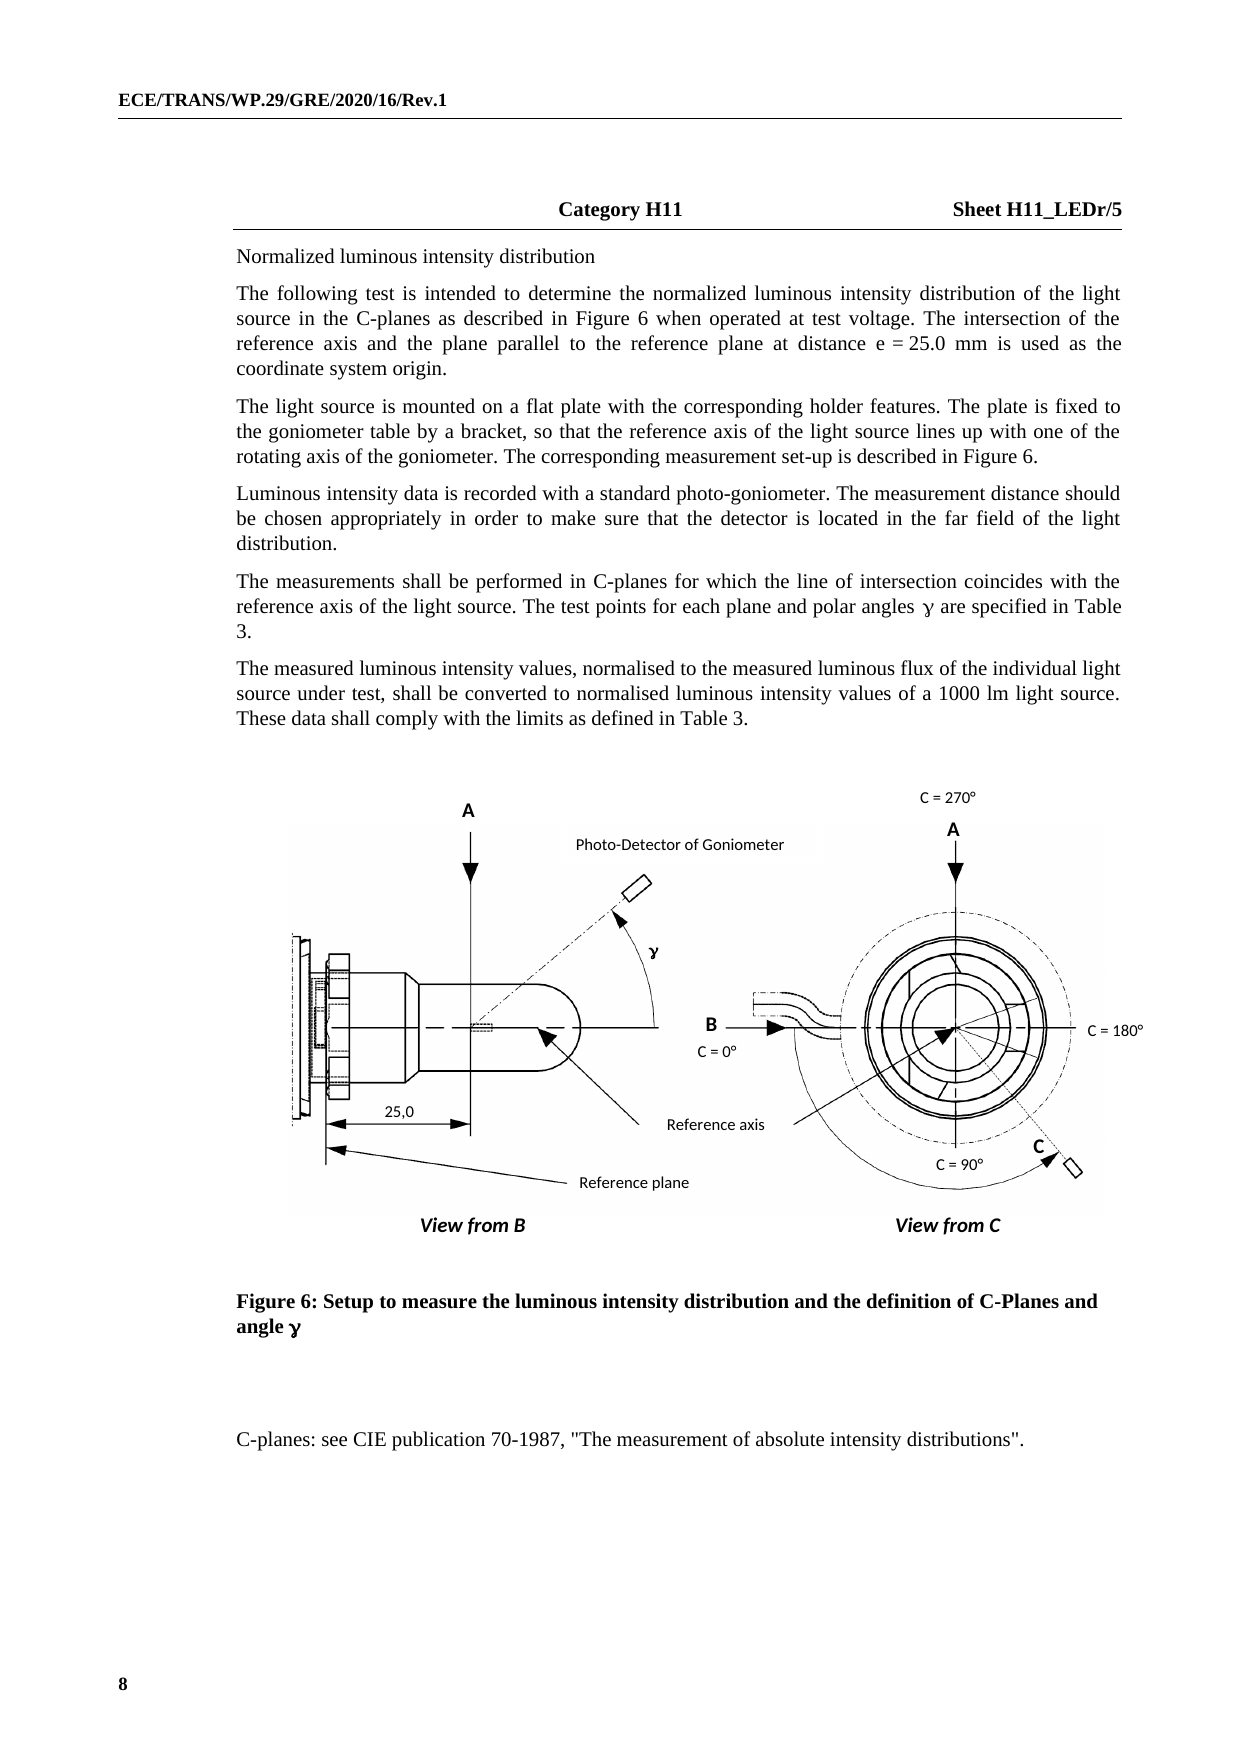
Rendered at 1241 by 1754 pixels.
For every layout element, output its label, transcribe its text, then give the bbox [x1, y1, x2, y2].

text The measurements shall be performed in C-planes for which the line of intersection coincides with the reference axis of the light source. The test points for each plane and polar angles are specified in Table 3. [236, 568, 1122, 643]
picture [281, 823, 1109, 1221]
text The light source is mounted on a flat plate with the corresponding holder features. The plate is fixed to the goniometer table by a bracket, so that the reference axis of the light source lines up with one of the rotating axis of the goniometer. The corresponding measurement set-up is described in Figure 6. [236, 393, 1122, 468]
picture [561, 823, 818, 862]
text Normalized luminous intensity distribution [236, 243, 1122, 268]
text The measured luminous intensity values, normalised to the measured luminous flux of the individual light source under test, shall be converted to normalised luminous intensity values of a 1000 lm light source. These data shall comply with the limits as defined in Table 3. [236, 655, 1122, 730]
text C-planes: see CIE publication 70-1987, "The measurement of absolute intensity distributions". [236, 1426, 1122, 1451]
text The following test is intended to determine the normalized luminous intensity distribution of the light source in the C-planes as described in Figure 6 when operated at test voltage. The intersection of the reference axis and the plane parallel to the reference plane at distance e = 25.0 mm is used as the coordinate system origin. [236, 280, 1122, 380]
text Luminous intensity data is recorded with a standard photo-goniometer. The measurement distance should be chosen appropriately in order to make sure that the detector is located in the far field of the light distribution. [236, 480, 1122, 555]
text Figure 6: Setup to measure the luminous intensity distribution and the definition of C-Planes and angle  [236, 1288, 1122, 1338]
text Category H11 Sheet H11_LEDr/5 [233, 197, 1122, 229]
